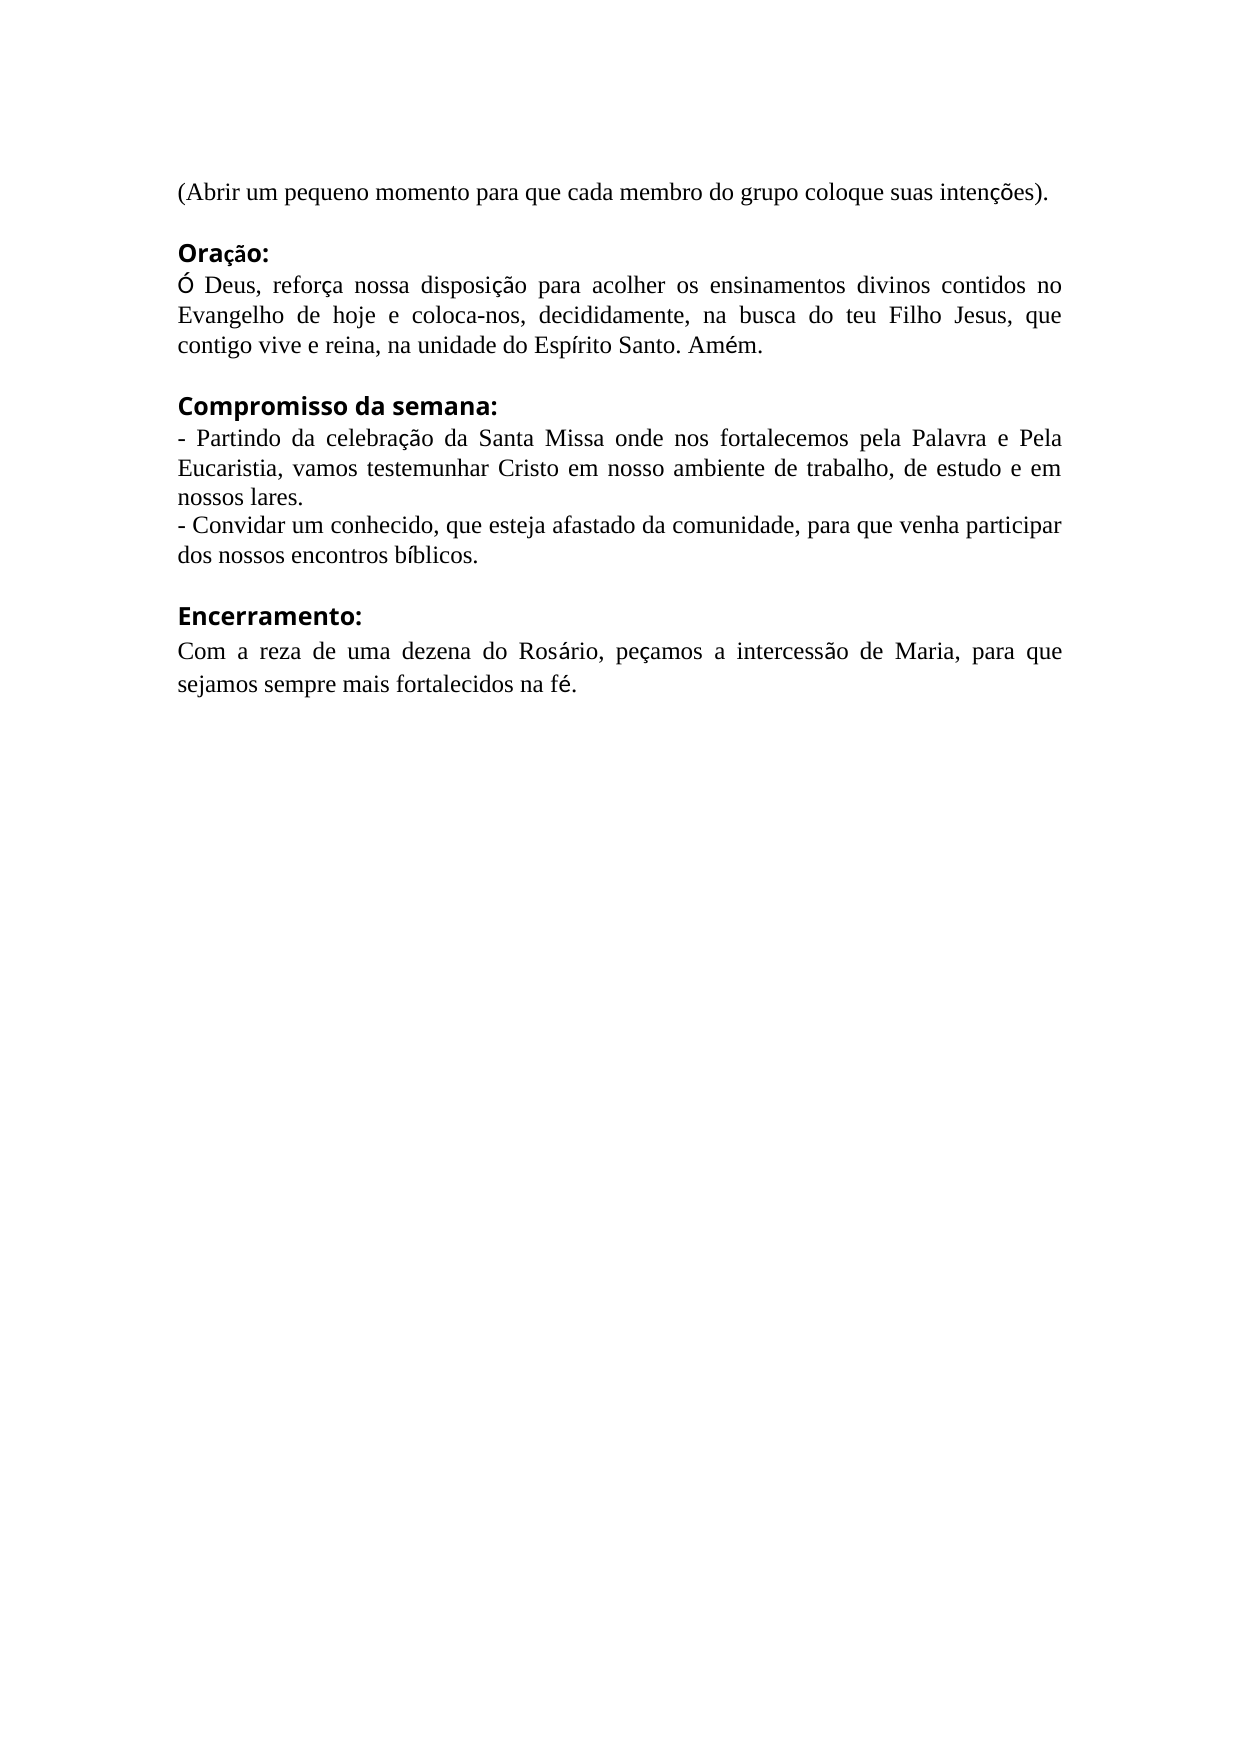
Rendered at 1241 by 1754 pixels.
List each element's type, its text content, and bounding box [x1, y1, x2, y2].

text Oração: [177, 236, 1063, 270]
text (Abrir um pequeno momento para que cada membro do grupo coloque suas intenções). [177, 148, 1063, 207]
text Com a reza de uma dezena do Rosário, peçamos a intercessão de Maria, para que sejamos sempre mais fortalecidos na fé. [177, 635, 1063, 698]
text - Partindo da celebração da Santa Missa onde nos fortalecemos pela Palavra e Pela Eucaristia, vamos testemunhar Cristo em nosso ambiente de trabalho, de estudo e em nossos lares. [177, 422, 1063, 510]
text Encerramento: [177, 598, 1063, 632]
text - Convidar um conhecido, que esteja afastado da comunidade, para que venha participar dos nossos encontros bíblicos. [177, 510, 1063, 569]
text Compromisso da semana: [177, 388, 1063, 422]
text Ó Deus, reforça nossa disposição para acolher os ensinamentos divinos contidos no Evangelho de hoje e coloca-nos, decididamente, na busca do teu Filho Jesus, que contigo vive e reina, na unidade do Espírito Santo. Amém. [177, 270, 1063, 359]
